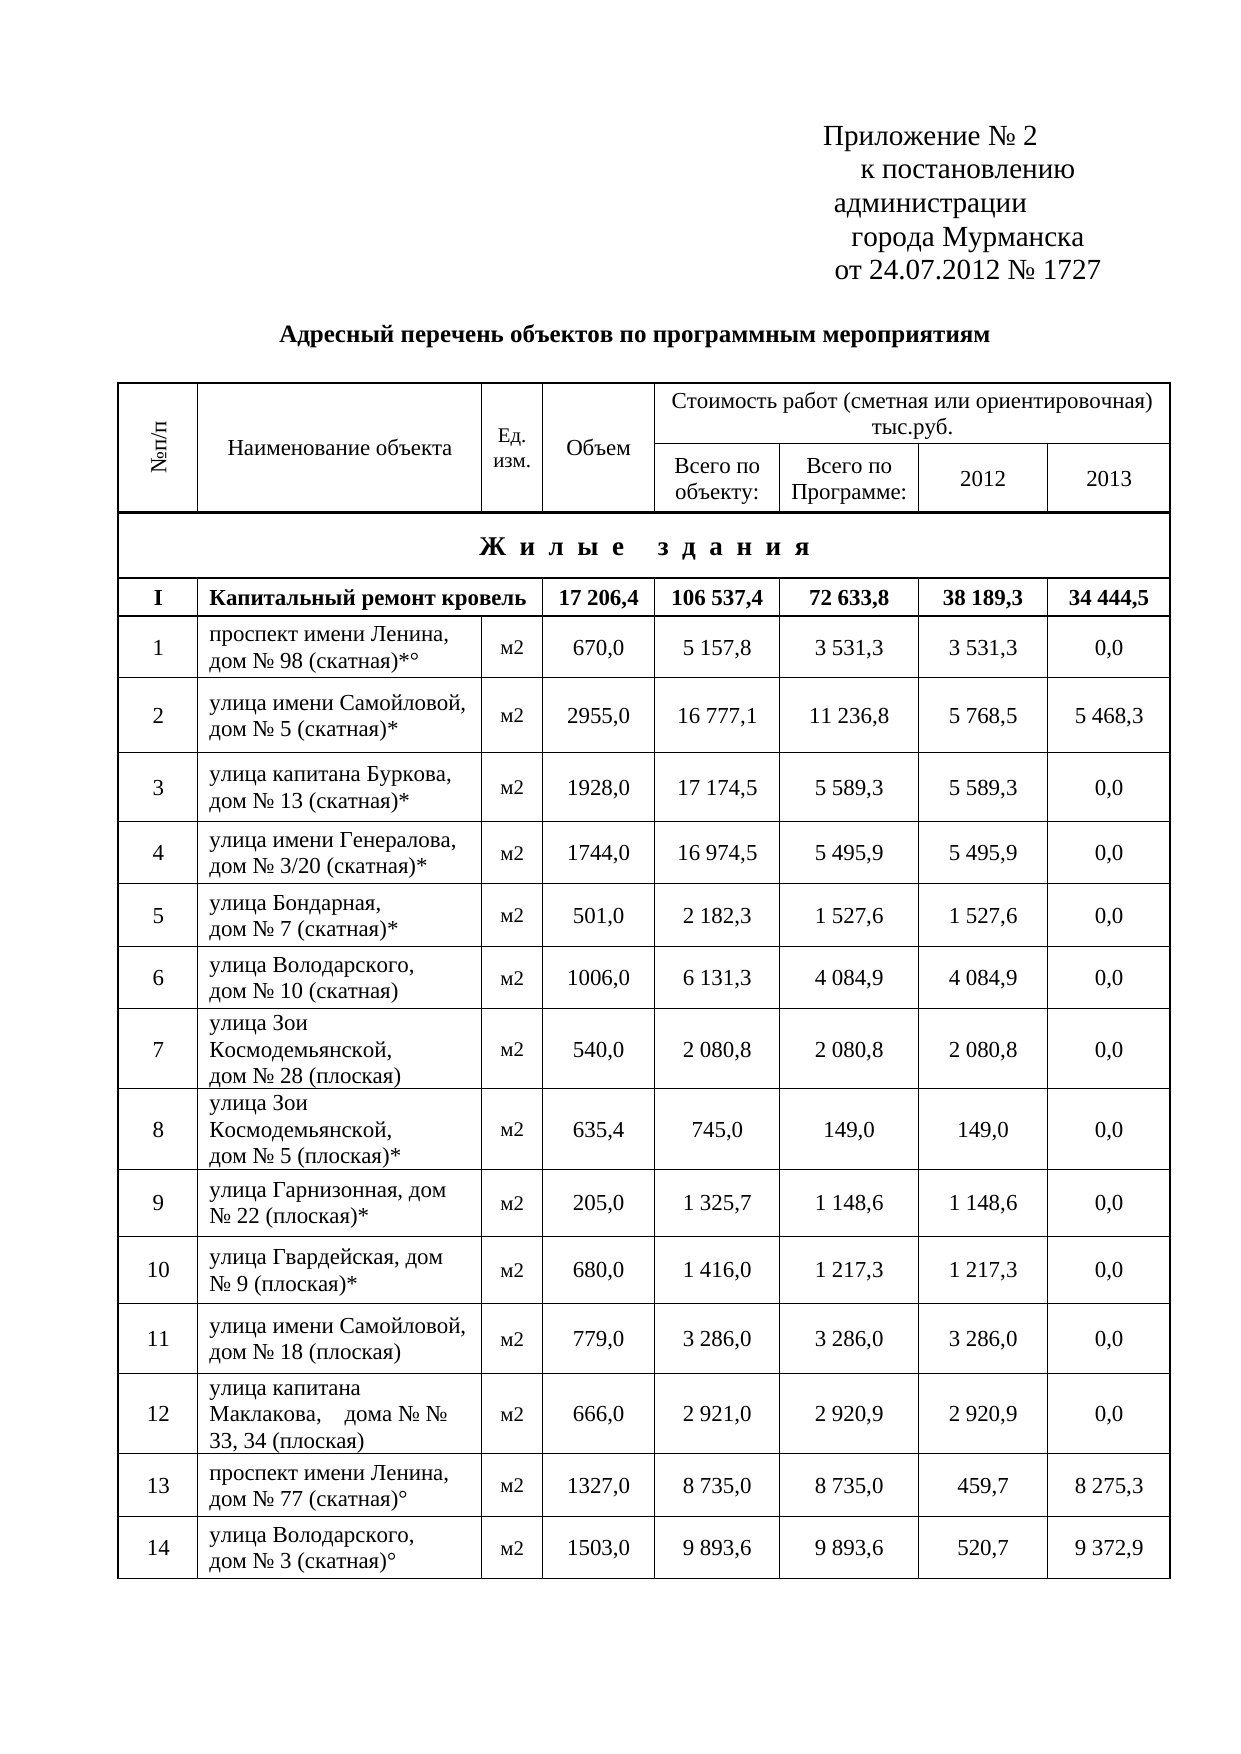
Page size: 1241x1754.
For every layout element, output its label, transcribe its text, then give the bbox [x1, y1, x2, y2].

table_cell 680,0 [543, 1237, 654, 1303]
table_cell 0,0 [1048, 753, 1169, 821]
table_cell 1327,0 [543, 1454, 654, 1516]
table_cell улица Володарского, дом № 10 (скатная) [198, 947, 481, 1008]
table_cell 9 893,6 [655, 1517, 779, 1578]
table_header Стоимость работ (сметная или ориентировочная) тыс.руб. [655, 384, 1169, 443]
table_cell улица капитана Буркова, дом № 13 (скатная)* [198, 753, 481, 821]
table_cell 8 735,0 [655, 1454, 779, 1516]
table_cell м2 [482, 1089, 542, 1168]
text Приложение № 2 [709, 118, 1152, 152]
table_cell 0,0 [1048, 1089, 1169, 1168]
table_cell м2 [482, 1517, 542, 1578]
table_cell 2012 [919, 444, 1047, 511]
table_cell улица Зои Космодемьянской, дом № 5 (плоская)* [198, 1089, 481, 1168]
table_cell 501,0 [543, 884, 654, 946]
table_cell 17 174,5 [655, 753, 779, 821]
table_cell улица Бондарная, дом № 7 (скатная)* [198, 884, 481, 946]
table_cell 0,0 [1048, 1170, 1169, 1236]
table_header Наименование объекта [198, 384, 481, 511]
table_cell 6 [119, 947, 197, 1008]
table_cell 5 157,8 [655, 617, 779, 677]
table_cell 4 084,9 [780, 947, 918, 1008]
table_cell 5 768,5 [919, 678, 1047, 752]
table_cell I [119, 579, 197, 614]
table_cell 149,0 [919, 1089, 1047, 1168]
table_header Объем [543, 384, 654, 511]
table_cell 72 633,8 [780, 579, 918, 614]
table_cell м2 [482, 617, 542, 677]
table_header №п/п [119, 384, 197, 511]
text к постановлению администрации [709, 152, 1152, 219]
table_cell 2 182,3 [655, 884, 779, 946]
table_cell 0,0 [1048, 1009, 1169, 1088]
table_cell 1744,0 [543, 822, 654, 883]
table_cell улица имени Самойловой, дом № 5 (скатная)* [198, 678, 481, 752]
table_cell 1006,0 [543, 947, 654, 1008]
table_cell 16 974,5 [655, 822, 779, 883]
table_cell 7 [119, 1009, 197, 1088]
table_cell 34 444,5 [1048, 579, 1169, 614]
table_cell 0,0 [1048, 1304, 1169, 1373]
table_cell 8 [119, 1089, 197, 1168]
table_cell 4 084,9 [919, 947, 1047, 1008]
table_cell 2 080,8 [919, 1009, 1047, 1088]
table_cell м2 [482, 678, 542, 752]
table_cell 9 893,6 [780, 1517, 918, 1578]
table_cell 666,0 [543, 1374, 654, 1453]
table_cell 635,4 [543, 1089, 654, 1168]
table_cell 1 148,6 [780, 1170, 918, 1236]
table_cell 14 [119, 1517, 197, 1578]
table_cell 8 275,3 [1048, 1454, 1169, 1516]
table_cell м2 [482, 1374, 542, 1453]
table_cell проспект имени Ленина, дом № 77 (скатная)° [198, 1454, 481, 1516]
table_cell 5 589,3 [919, 753, 1047, 821]
table_cell 1 527,6 [919, 884, 1047, 946]
table_cell Капитальный ремонт кровель [198, 579, 542, 614]
table_cell улица капитана Маклакова, дома № № 33, 34 (плоская) [198, 1374, 481, 1453]
table_cell 6 131,3 [655, 947, 779, 1008]
table_cell 2013 [1048, 444, 1169, 511]
table_cell улица Гвардейская, дом № 9 (плоская)* [198, 1237, 481, 1303]
table_cell м2 [482, 822, 542, 883]
table_cell 5 468,3 [1048, 678, 1169, 752]
table_cell улица Гарнизонная, дом № 22 (плоская)* [198, 1170, 481, 1236]
table_cell 13 [119, 1454, 197, 1516]
text Адресный перечень объектов по программным мероприятиям [118, 319, 1152, 348]
table_cell 5 495,9 [919, 822, 1047, 883]
table_cell 779,0 [543, 1304, 654, 1373]
table_cell м2 [482, 1009, 542, 1088]
table_cell м2 [482, 884, 542, 946]
table_cell 1503,0 [543, 1517, 654, 1578]
table_cell 11 236,8 [780, 678, 918, 752]
table_cell 459,7 [919, 1454, 1047, 1516]
table_cell улица Зои Космодемьянской, дом № 28 (плоская) [198, 1009, 481, 1088]
table_cell 745,0 [655, 1089, 779, 1168]
table_cell 0,0 [1048, 1374, 1169, 1453]
table_cell 10 [119, 1237, 197, 1303]
table_cell м2 [482, 1237, 542, 1303]
table_cell 1 148,6 [919, 1170, 1047, 1236]
table_cell 12 [119, 1374, 197, 1453]
table_cell 3 531,3 [919, 617, 1047, 677]
table_cell 2 080,8 [655, 1009, 779, 1088]
table_cell 9 372,9 [1048, 1517, 1169, 1578]
table_cell 0,0 [1048, 617, 1169, 677]
table_cell улица имени Генералова, дом № 3/20 (скатная)* [198, 822, 481, 883]
table_cell 4 [119, 822, 197, 883]
table_cell 540,0 [543, 1009, 654, 1088]
table_cell 38 189,3 [919, 579, 1047, 614]
table_cell 2955,0 [543, 678, 654, 752]
table_cell м2 [482, 1454, 542, 1516]
table_cell 1 217,3 [780, 1237, 918, 1303]
table_cell 2 [119, 678, 197, 752]
table_cell 0,0 [1048, 884, 1169, 946]
table_cell 520,7 [919, 1517, 1047, 1578]
table_header Ед. изм. [482, 384, 542, 511]
table_cell 3 286,0 [655, 1304, 779, 1373]
table_cell 5 [119, 884, 197, 946]
table_cell 3 286,0 [780, 1304, 918, 1373]
table_cell 1 416,0 [655, 1237, 779, 1303]
table_cell 1 [119, 617, 197, 677]
table_cell 1928,0 [543, 753, 654, 821]
table_cell 0,0 [1048, 822, 1169, 883]
table_cell 1 325,7 [655, 1170, 779, 1236]
table_cell 3 [119, 753, 197, 821]
table_cell 17 206,4 [543, 579, 654, 614]
table_cell улица Володарского, дом № 3 (скатная)° [198, 1517, 481, 1578]
table_cell 2 921,0 [655, 1374, 779, 1453]
table_cell 5 589,3 [780, 753, 918, 821]
table_cell 8 735,0 [780, 1454, 918, 1516]
table_cell 1 527,6 [780, 884, 918, 946]
table_cell 106 537,4 [655, 579, 779, 614]
table_cell Ж и л ы е з д а н и я [119, 514, 1169, 577]
table_cell 670,0 [543, 617, 654, 677]
table_cell 1 217,3 [919, 1237, 1047, 1303]
table_cell 205,0 [543, 1170, 654, 1236]
table_cell Всего по Программе: [780, 444, 918, 511]
table_cell 16 777,1 [655, 678, 779, 752]
table_cell м2 [482, 1304, 542, 1373]
table_cell проспект имени Ленина, дом № 98 (скатная)*° [198, 617, 481, 677]
table_cell 3 531,3 [780, 617, 918, 677]
table_cell улица имени Самойловой, дом № 18 (плоская) [198, 1304, 481, 1373]
table_cell 11 [119, 1304, 197, 1373]
table_cell 149,0 [780, 1089, 918, 1168]
table_cell 0,0 [1048, 947, 1169, 1008]
table_cell 5 495,9 [780, 822, 918, 883]
table_cell 2 920,9 [919, 1374, 1047, 1453]
table_cell м2 [482, 753, 542, 821]
table_cell 9 [119, 1170, 197, 1236]
table_cell 2 080,8 [780, 1009, 918, 1088]
table_cell 3 286,0 [919, 1304, 1047, 1373]
table_cell 2 920,9 [780, 1374, 918, 1453]
table_cell 0,0 [1048, 1237, 1169, 1303]
table_cell Всего по объекту: [655, 444, 779, 511]
table_cell м2 [482, 947, 542, 1008]
text от 24.07.2012 № 1727 [709, 252, 1152, 286]
table_cell м2 [482, 1170, 542, 1236]
text города Мурманска [709, 219, 1152, 252]
